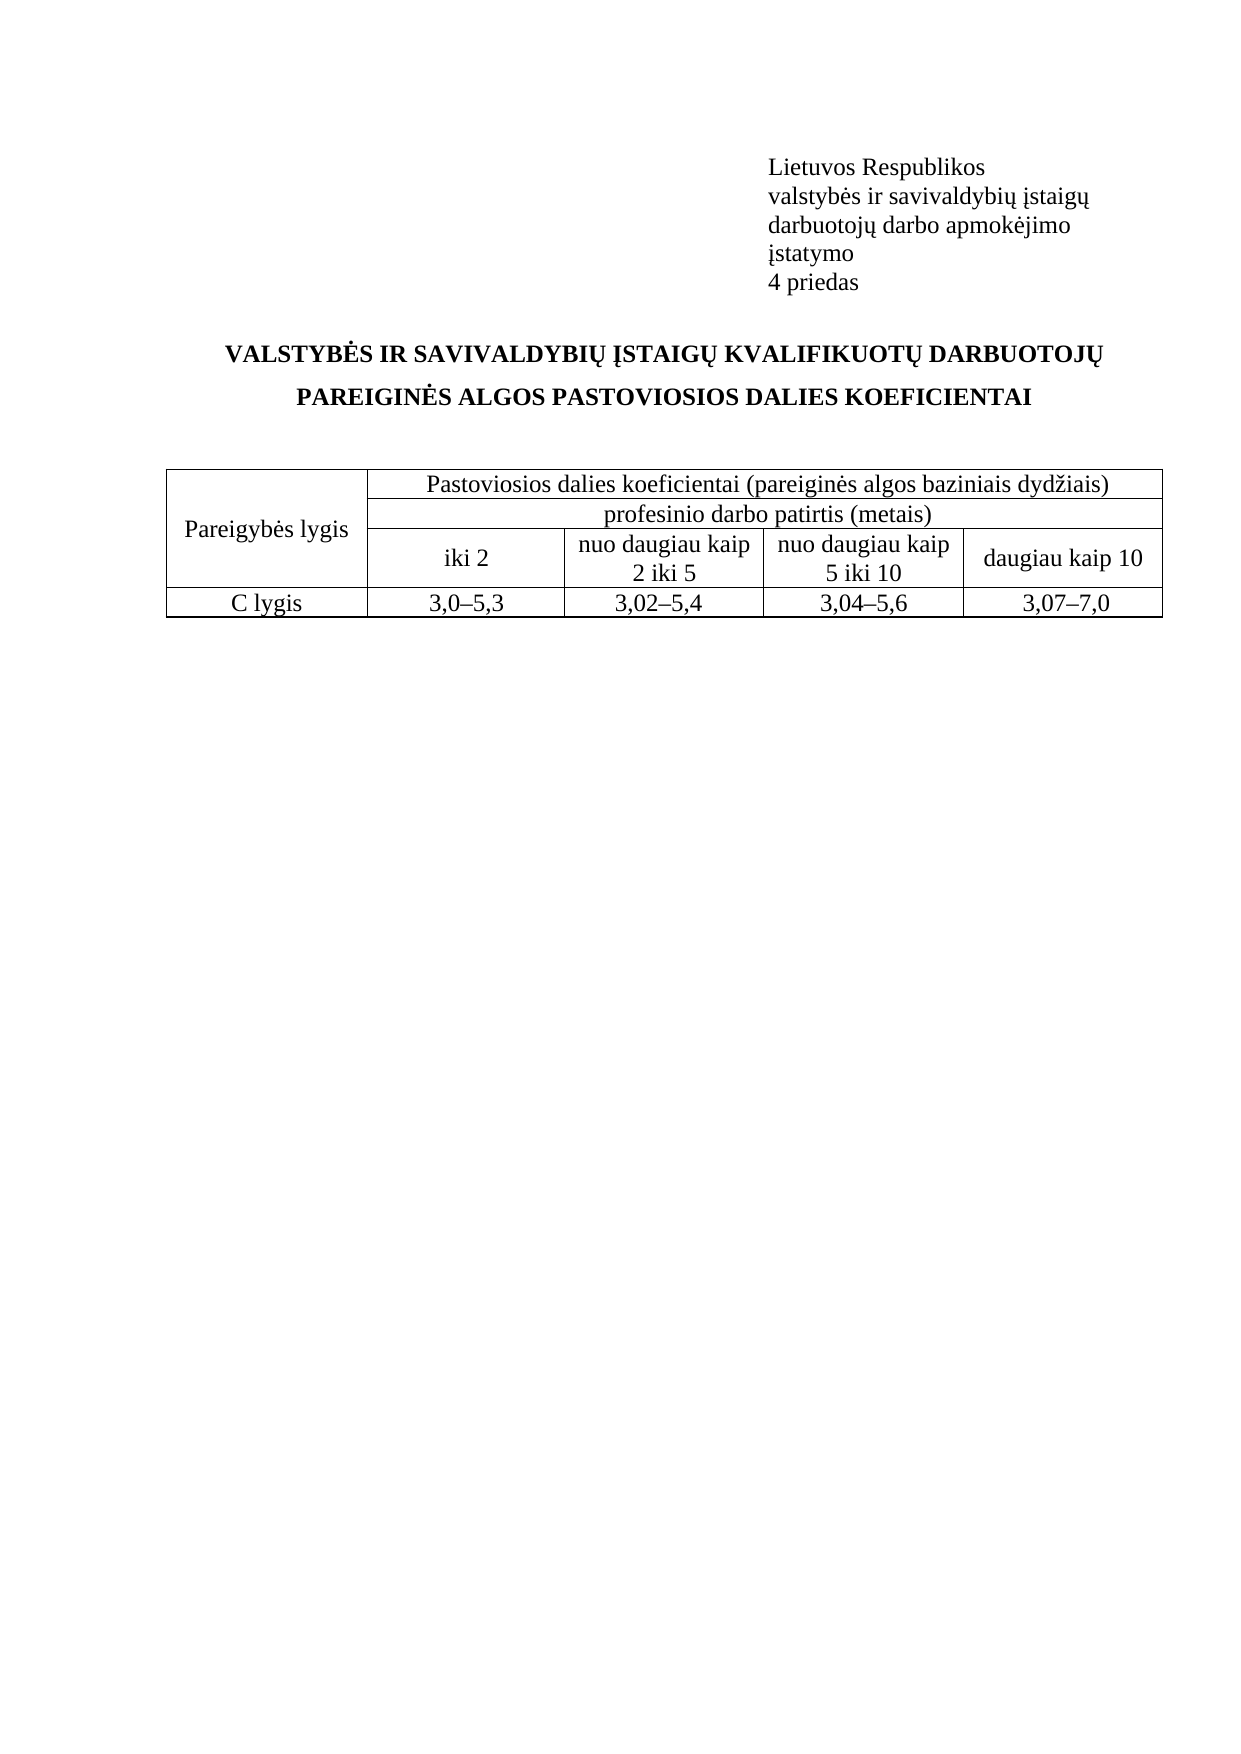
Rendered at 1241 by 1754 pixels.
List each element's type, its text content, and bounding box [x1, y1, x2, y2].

table_cell 3,02–5,4 [565, 588, 763, 616]
table_header Pareigybės lygis [167, 470, 367, 587]
table_cell 3,04–5,6 [764, 588, 963, 616]
table_cell iki 2 [368, 529, 564, 587]
text darbuotojų darbo apmokėjimo [768, 210, 1152, 238]
text įstatymo [768, 238, 1152, 267]
table_cell nuo daugiau kaip 5 iki 10 [764, 529, 963, 587]
text Lietuvos Respublikos [768, 152, 1152, 181]
text valstybės ir savivaldybių įstaigų [768, 181, 1152, 210]
table_cell nuo daugiau kaip 2 iki 5 [565, 529, 763, 587]
text 4 priedas [768, 267, 1152, 296]
table_cell 3,0–5,3 [368, 588, 564, 616]
table_header Pastoviosios dalies koeficientai (pareiginės algos baziniais dydžiais) [368, 470, 1162, 498]
text VALSTYBĖS IR SAVIVALDYBIŲ ĮSTAIGŲ KVALIFIKUOTŲ DARBUOTOJŲ PAREIGINĖS ALGOS PASTOVIOSIOS DALIES KOEFICIENTAI [177, 339, 1152, 411]
table_cell 3,07–7,0 [964, 588, 1162, 616]
table_cell daugiau kaip 10 [964, 529, 1162, 587]
table_cell profesinio darbo patirtis (metais) [368, 499, 1162, 528]
table_cell C lygis [167, 588, 367, 616]
